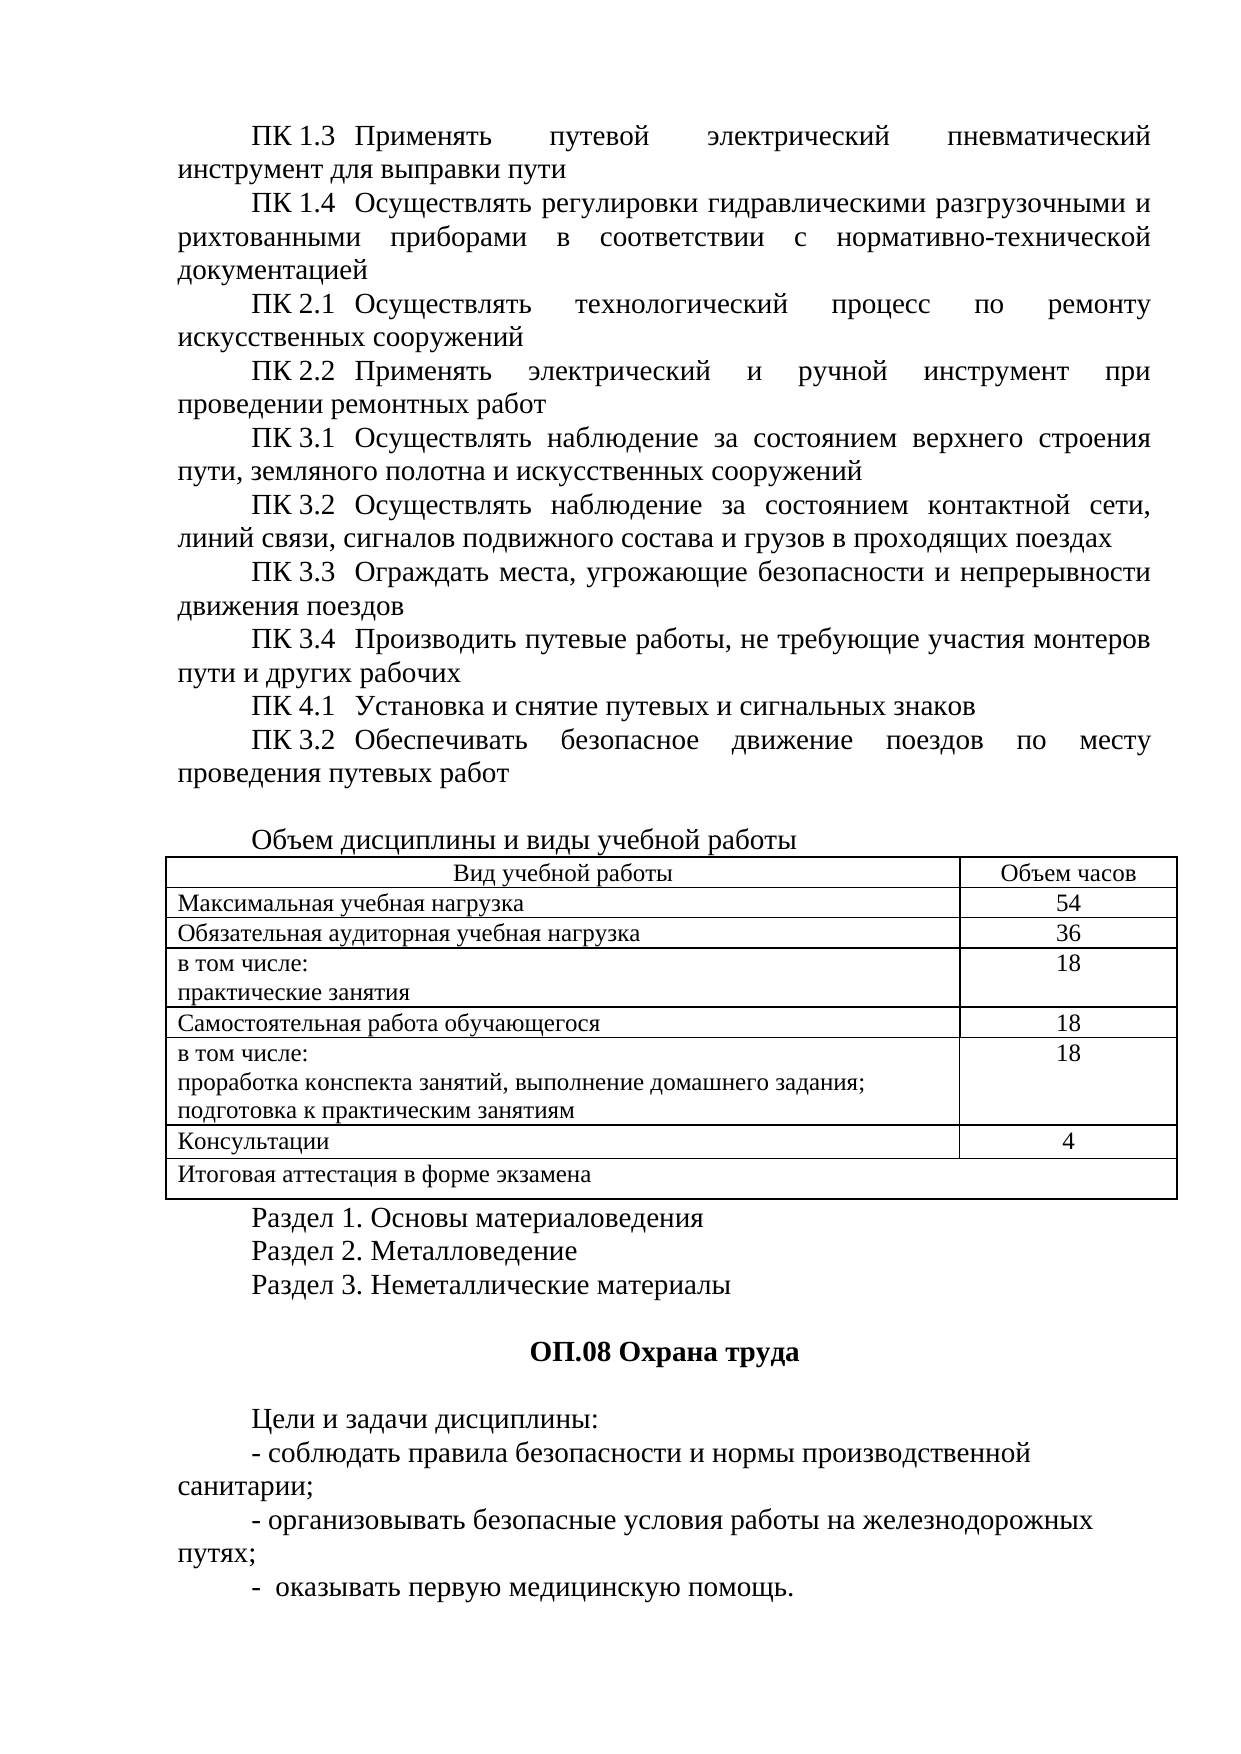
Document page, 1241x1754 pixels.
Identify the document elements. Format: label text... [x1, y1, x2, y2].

table_cell 18 [961, 949, 1176, 1006]
table_cell Консультации [167, 1126, 959, 1157]
text Раздел 1. Основы материаловедения [177, 1200, 1152, 1233]
text ПК 3.4 Производить путевые работы, не требующие участия монтеров пути и других рабочих [177, 621, 1152, 688]
text ПК 2.2 Применять электрический и ручной инструмент при проведении ремонтных работ [177, 353, 1152, 420]
text ОП.08 Охрана труда [177, 1334, 1152, 1368]
text ПК 4.1 Установка и снятие путевых и сигнальных знаков [177, 688, 1152, 722]
table_cell Обязательная аудиторная учебная нагрузка [167, 918, 959, 947]
table_cell Самостоятельная работа обучающегося [167, 1008, 959, 1036]
text Объем дисциплины и виды учебной работы [177, 822, 1152, 856]
table_header Объем часов [961, 858, 1176, 886]
text ПК 3.2 Обеспечивать безопасное движение поездов по месту проведения путевых работ [177, 722, 1152, 789]
table_header Вид учебной работы [167, 858, 959, 886]
table_cell 4 [960, 1126, 1176, 1157]
text - организовывать безопасные условия работы на железнодорожных путях; [177, 1502, 1152, 1569]
table_cell 18 [961, 1008, 1176, 1036]
text ПК 2.1 Осуществлять технологический процесс по ремонту искусственных сооружений [177, 286, 1152, 353]
text ПК 1.3 Применять путевой электрический пневматический инструмент для выправки пути [177, 118, 1152, 185]
text Раздел 2. Металловедение [177, 1233, 1152, 1267]
text ПК 3.2 Осуществлять наблюдение за состоянием контактной сети, линий связи, сигналов подвижного состава и грузов в проходящих поездах [177, 487, 1152, 554]
text Цели и задачи дисциплины: [177, 1401, 1152, 1435]
table_cell 36 [961, 918, 1176, 947]
table_cell 54 [961, 888, 1176, 917]
table_cell Итоговая аттестация в форме экзамена [167, 1159, 1176, 1198]
text ПК 3.3 Ограждать места, угрожающие безопасности и непрерывности движения поездов [177, 554, 1152, 621]
table_cell Максимальная учебная нагрузка [167, 888, 959, 917]
text - оказывать первую медицинскую помощь. [177, 1569, 1152, 1602]
text ПК 1.4 Осуществлять регулировки гидравлическими разгрузочными и рихтованными приборами в соответствии с нормативно-технической документацией [177, 185, 1152, 286]
text - соблюдать правила безопасности и нормы производственной санитарии; [177, 1435, 1152, 1502]
table_cell в том числе: практические занятия [167, 949, 959, 1006]
table_cell в том числе: проработка конспекта занятий, выполнение домашнего задания; подготовка к практическим занятиям [167, 1038, 959, 1124]
table_cell 18 [960, 1038, 1176, 1124]
text Раздел 3. Неметаллические материалы [177, 1267, 1152, 1301]
text ПК 3.1 Осуществлять наблюдение за состоянием верхнего строения пути, земляного полотна и искусственных сооружений [177, 420, 1152, 487]
